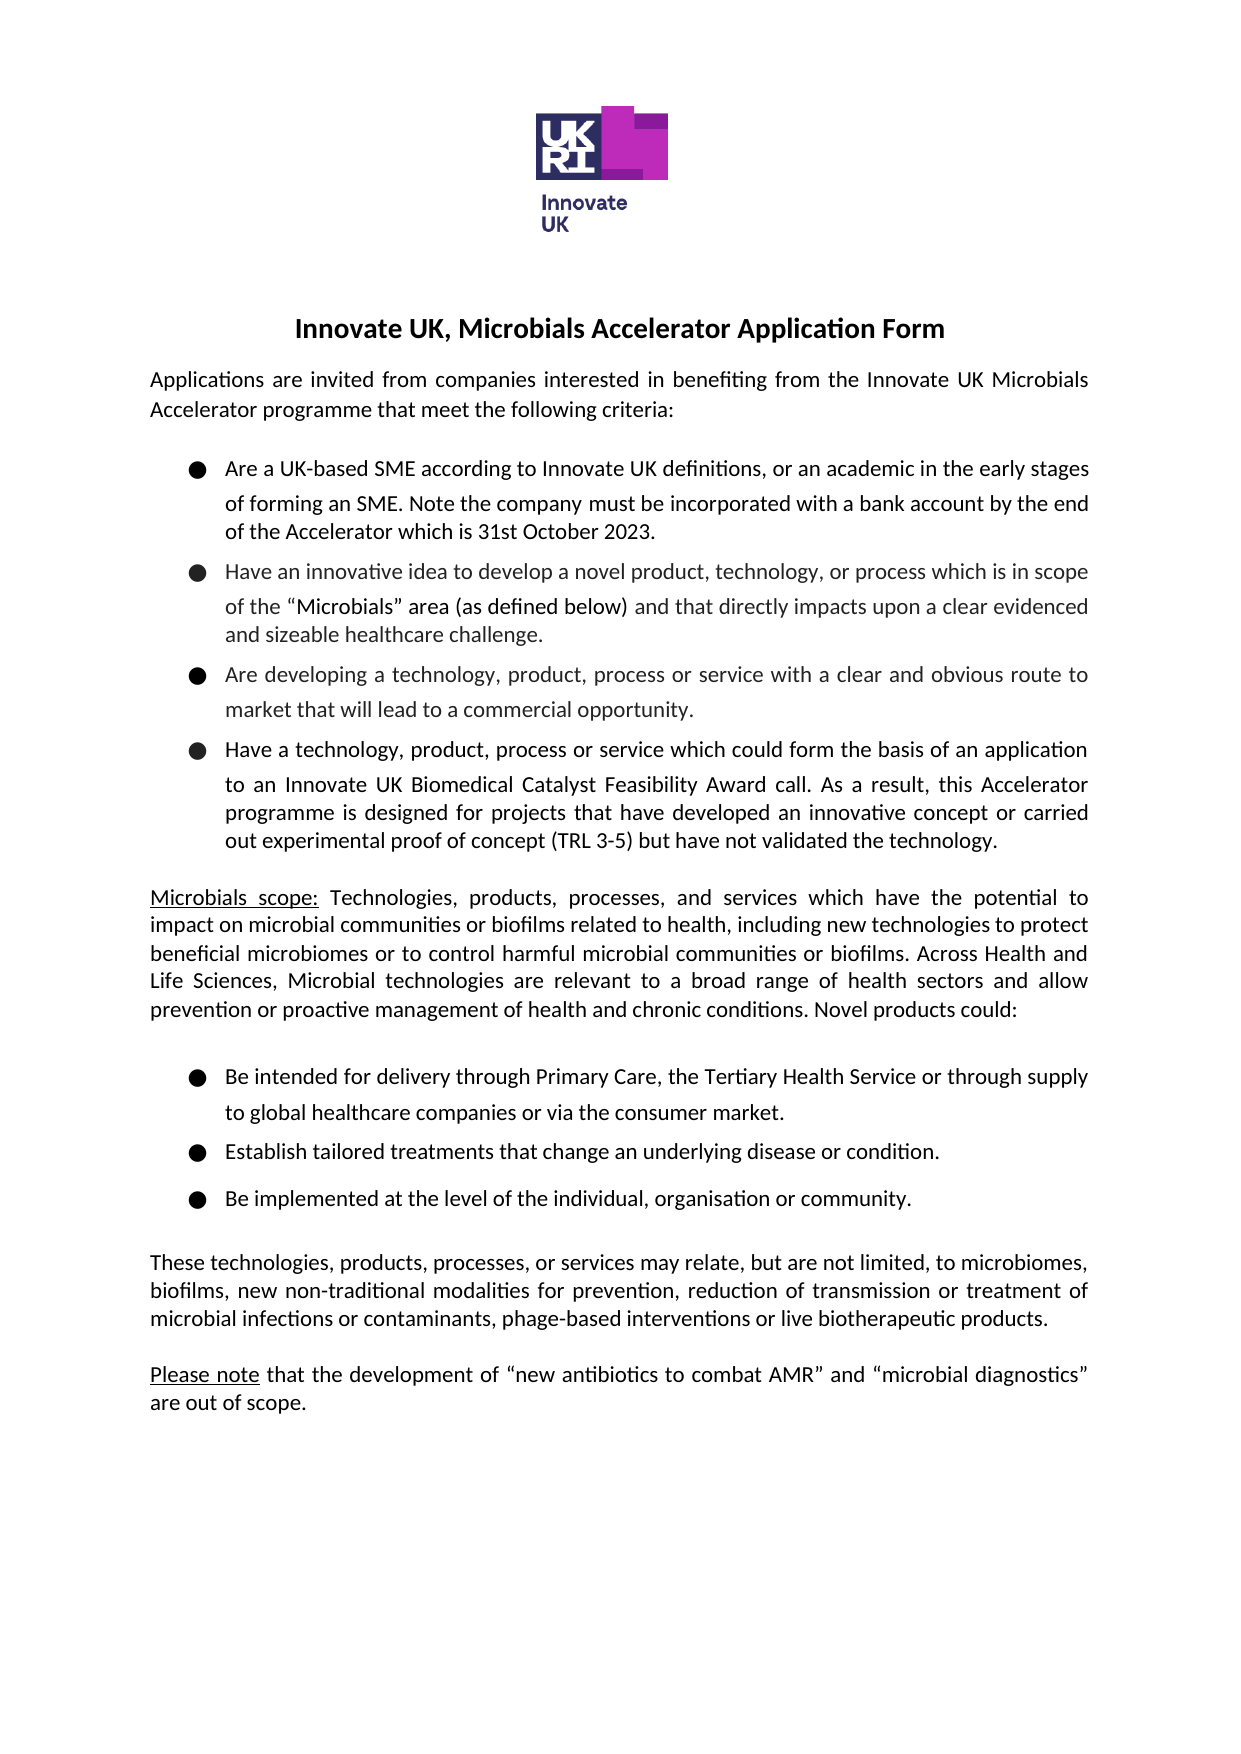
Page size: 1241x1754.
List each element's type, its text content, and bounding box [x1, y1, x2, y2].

list Are developing a technology, product, process or service with a clear and obvious route to market that will lead to a commercial opportunity. [187, 648, 1090, 723]
text Applications are invited from companies interested in benefiting from the Innovate UK Microbials Accelerator programme that meet the following criteria: [150, 365, 1090, 424]
text Please note that the development of “new antibiotics to combat AMR” and “microbial diagnostics” are out of scope. [150, 1360, 1090, 1416]
list Have a technology, product, process or service which could form the basis of an application to an Innovate UK Biomedical Catalyst Feasibility Award call. As a result, this Accelerator programme is designed for projects that have developed an innovative concept or carried out experimental proof of concept (TRL 3-5) but have not validated the technology. [187, 723, 1090, 854]
list Be implemented at the level of the individual, organisation or community. [187, 1173, 1090, 1220]
text Innovate UK, Microbials Accelerator Application Form [150, 310, 1090, 346]
picture [536, 106, 704, 246]
list Be intended for delivery through Primary Care, the Tertiary Health Service or through supply to global healthcare companies or via the consumer market. [187, 1051, 1090, 1126]
text These technologies, products, processes, or services may relate, but are not limited, to microbiomes, biofilms, new non-traditional modalities for prevention, reduction of transmission or treatment of microbial infections or contaminants, phage-based interventions or live biotherapeutic products. [150, 1248, 1090, 1332]
list Have an innovative idea to develop a novel product, technology, or process which is in scope of the “Microbials” area (as defined below) and that directly impacts upon a clear evidenced and sizeable healthcare challenge. [187, 546, 1090, 648]
list Are a UK-based SME according to Innovate UK definitions, or an academic in the early stages of forming an SME. Note the company must be incorporated with a bank account by the end of the Accelerator which is 31st October 2023. [187, 442, 1090, 546]
list Establish tailored treatments that change an underlying disease or condition. [187, 1126, 1090, 1173]
text Microbials scope: Technologies, products, processes, and services which have the potential to impact on microbial communities or biofilms related to health, including new technologies to protect beneficial microbiomes or to control harmful microbial communities or biofilms. Across Health and Life Sciences, Microbial technologies are relevant to a broad range of health sectors and allow prevention or proactive management of health and chronic conditions. Novel products could: [150, 883, 1090, 1023]
